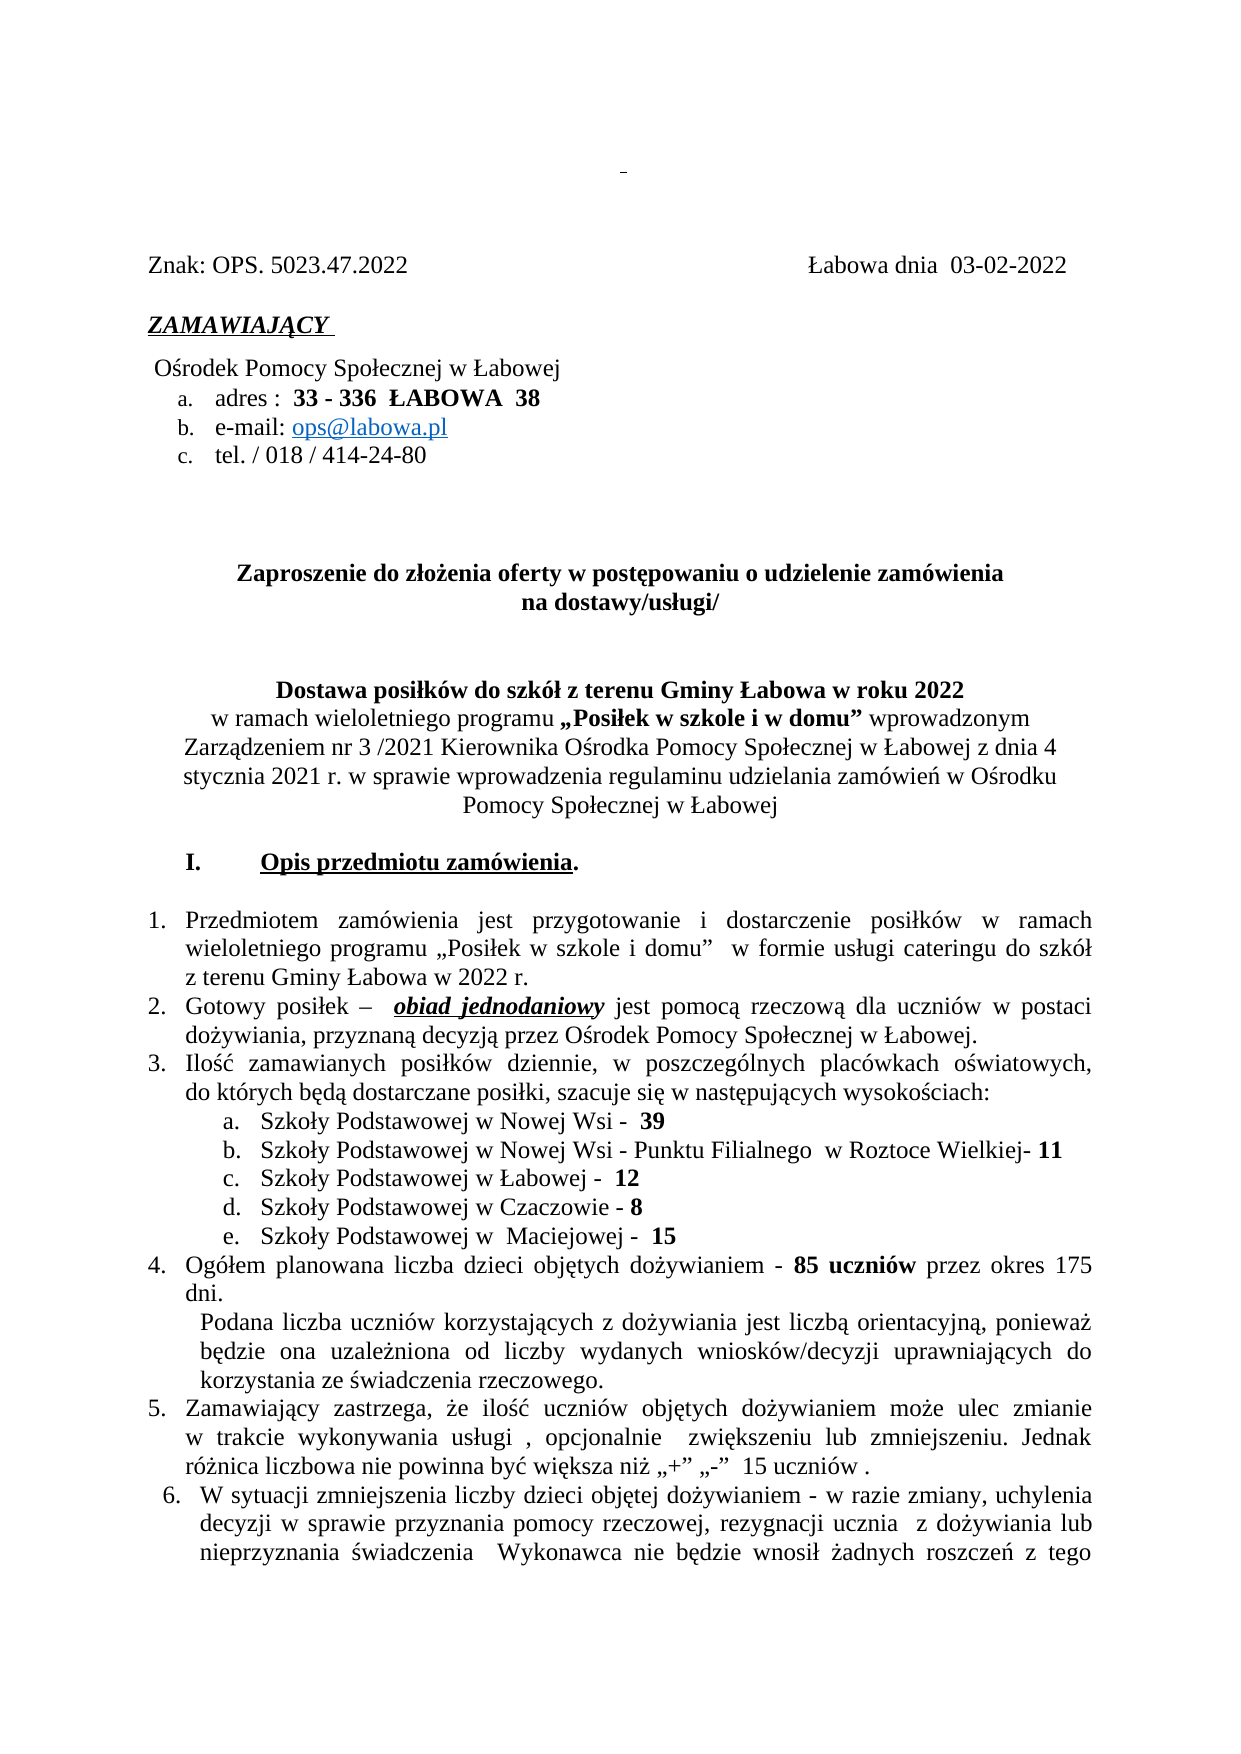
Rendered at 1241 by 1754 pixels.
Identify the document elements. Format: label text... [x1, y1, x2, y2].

list Gotowy posiłek – obiad jednodaniowy jest pomocą rzeczową dla uczniów w postaci dożywiania, przyznaną decyzją przez Ośrodek Pomocy Społecznej w Łabowej. [148, 991, 1093, 1048]
list Szkoły Podstawowej w Nowej Wsi - Punktu Filialnego w Roztoce Wielkiej- 11 [223, 1135, 1093, 1163]
list Szkoły Podstawowej w Maciejowej - 15 [223, 1221, 1093, 1250]
list Przedmiotem zamówienia jest przygotowanie i dostarczenie posiłków w ramach wieloletniego programu „Posiłek w szkole i domu” w formie usługi cateringu do szkół z terenu Gminy Łabowa w 2022 r. [148, 905, 1093, 991]
text Podana liczba uczniów korzystających z dożywiania jest liczbą orientacyjną, ponieważ będzie ona uzależniona od liczby wydanych wniosków/decyzji uprawniających do korzystania ze świadczenia rzeczowego. [200, 1307, 1093, 1393]
list Szkoły Podstawowej w Nowej Wsi - 39 [223, 1106, 1093, 1135]
list tel. / 018 / 414-24-80 [177, 441, 1093, 469]
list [162, 1480, 1093, 1566]
list Ogółem planowana liczba dzieci objętych dożywianiem - 85 uczniów przez okres 175 dni. [148, 1250, 1093, 1307]
list Zamawiający zastrzega, że ilość uczniów objętych dożywianiem może ulec zmianie w trakcie wykonywania usługi , opcjonalnie zwiększeniu lub zmniejszeniu. Jednak różnica liczbowa nie powinna być większa niż „+” „-” 15 uczniów . [148, 1393, 1093, 1480]
text Dostawa posiłków do szkół z terenu Gminy Łabowa w roku 2022 [148, 675, 1093, 703]
text ZAMAWIAJĄCY [148, 310, 1093, 339]
text Zaproszenie do złożenia oferty w postępowaniu o udzielenie zamówienia [148, 558, 1093, 587]
text na dostawy/usługi/ [148, 587, 1093, 616]
list Szkoły Podstawowej w Czaczowie - 8 [223, 1192, 1093, 1221]
text Ośrodek Pomocy Społecznej w Łabowej [148, 353, 1093, 382]
list e-mail: ops@labowa.pl [177, 412, 1093, 441]
text Znak: OPS. 5023.47.2022 Łabowa dnia 03-02-2022 [148, 250, 1093, 278]
text w ramach wieloletniego programu „Posiłek w szkole i w domu” wprowadzonym Zarządzeniem nr 3 /2021 Kierownika Ośrodka Pomocy Społecznej w Łabowej z dnia 4 stycznia 2021 r. w sprawie wprowadzenia regulaminu udzielania zamówień w Ośrodku Pomocy Społecznej w Łabowej [148, 703, 1093, 818]
list adres : 33 - 336 ŁABOWA 38 [177, 383, 1093, 412]
list Ilość zamawianych posiłków dziennie, w poszczególnych placówkach oświatowych, do których będą dostarczane posiłki, szacuje się w następujących wysokościach: [148, 1048, 1093, 1106]
list Opis przedmiotu zamówienia. [185, 847, 1093, 876]
list Szkoły Podstawowej w Łabowej - 12 [223, 1163, 1093, 1192]
